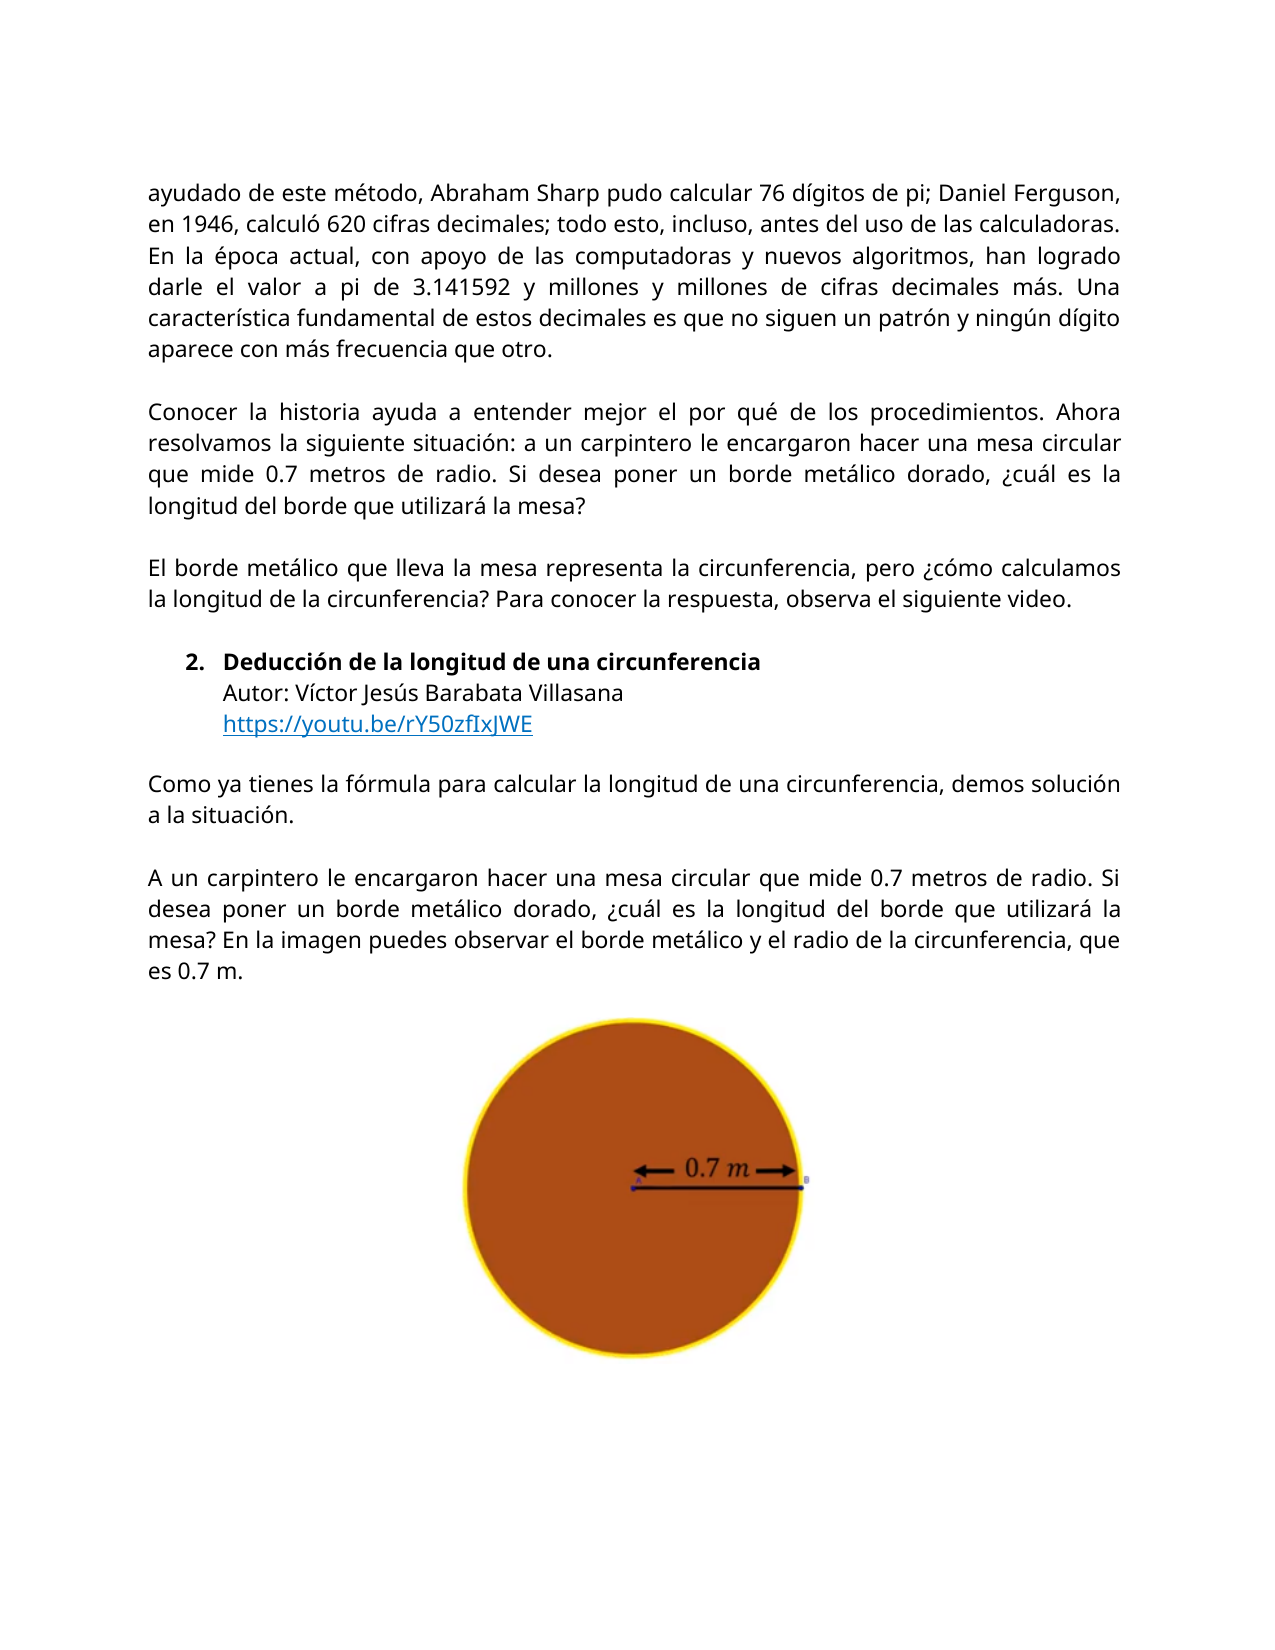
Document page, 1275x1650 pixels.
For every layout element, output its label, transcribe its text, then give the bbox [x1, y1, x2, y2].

text Como ya tienes la fórmula para calcular la longitud de una circunferencia, demos solución a la situación. [148, 768, 1122, 830]
text Conocer la historia ayuda a entender mejor el por qué de los procedimientos. Ahora resolvamos la siguiente situación: a un carpintero le encargaron hacer una mesa circular que mide 0.7 metros de radio. Si desea poner un borde metálico dorado, ¿cuál es la longitud del borde que utilizará la mesa? [148, 396, 1122, 521]
list https://youtu.be/rY50zfIxJWE [223, 708, 1122, 768]
text El borde metálico que lleva la mesa representa la circunferencia, pero ¿cómo calculamos la longitud de la circunferencia? Para conocer la respuesta, observa el siguiente video. [148, 552, 1122, 615]
list Autor: Víctor Jesús Barabata Villasana [223, 677, 1122, 708]
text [148, 177, 1122, 365]
text A un carpintero le encargaron hacer una mesa circular que mide 0.7 metros de radio. Si desea poner un borde metálico dorado, ¿cuál es la longitud del borde que utilizará la mesa? En la imagen puedes observar el borde metálico y el radio de la circunferencia, que es 0.7 m. [148, 861, 1122, 986]
picture [453, 1017, 817, 1364]
list Deducción de la longitud de una circunferencia [185, 646, 1122, 677]
